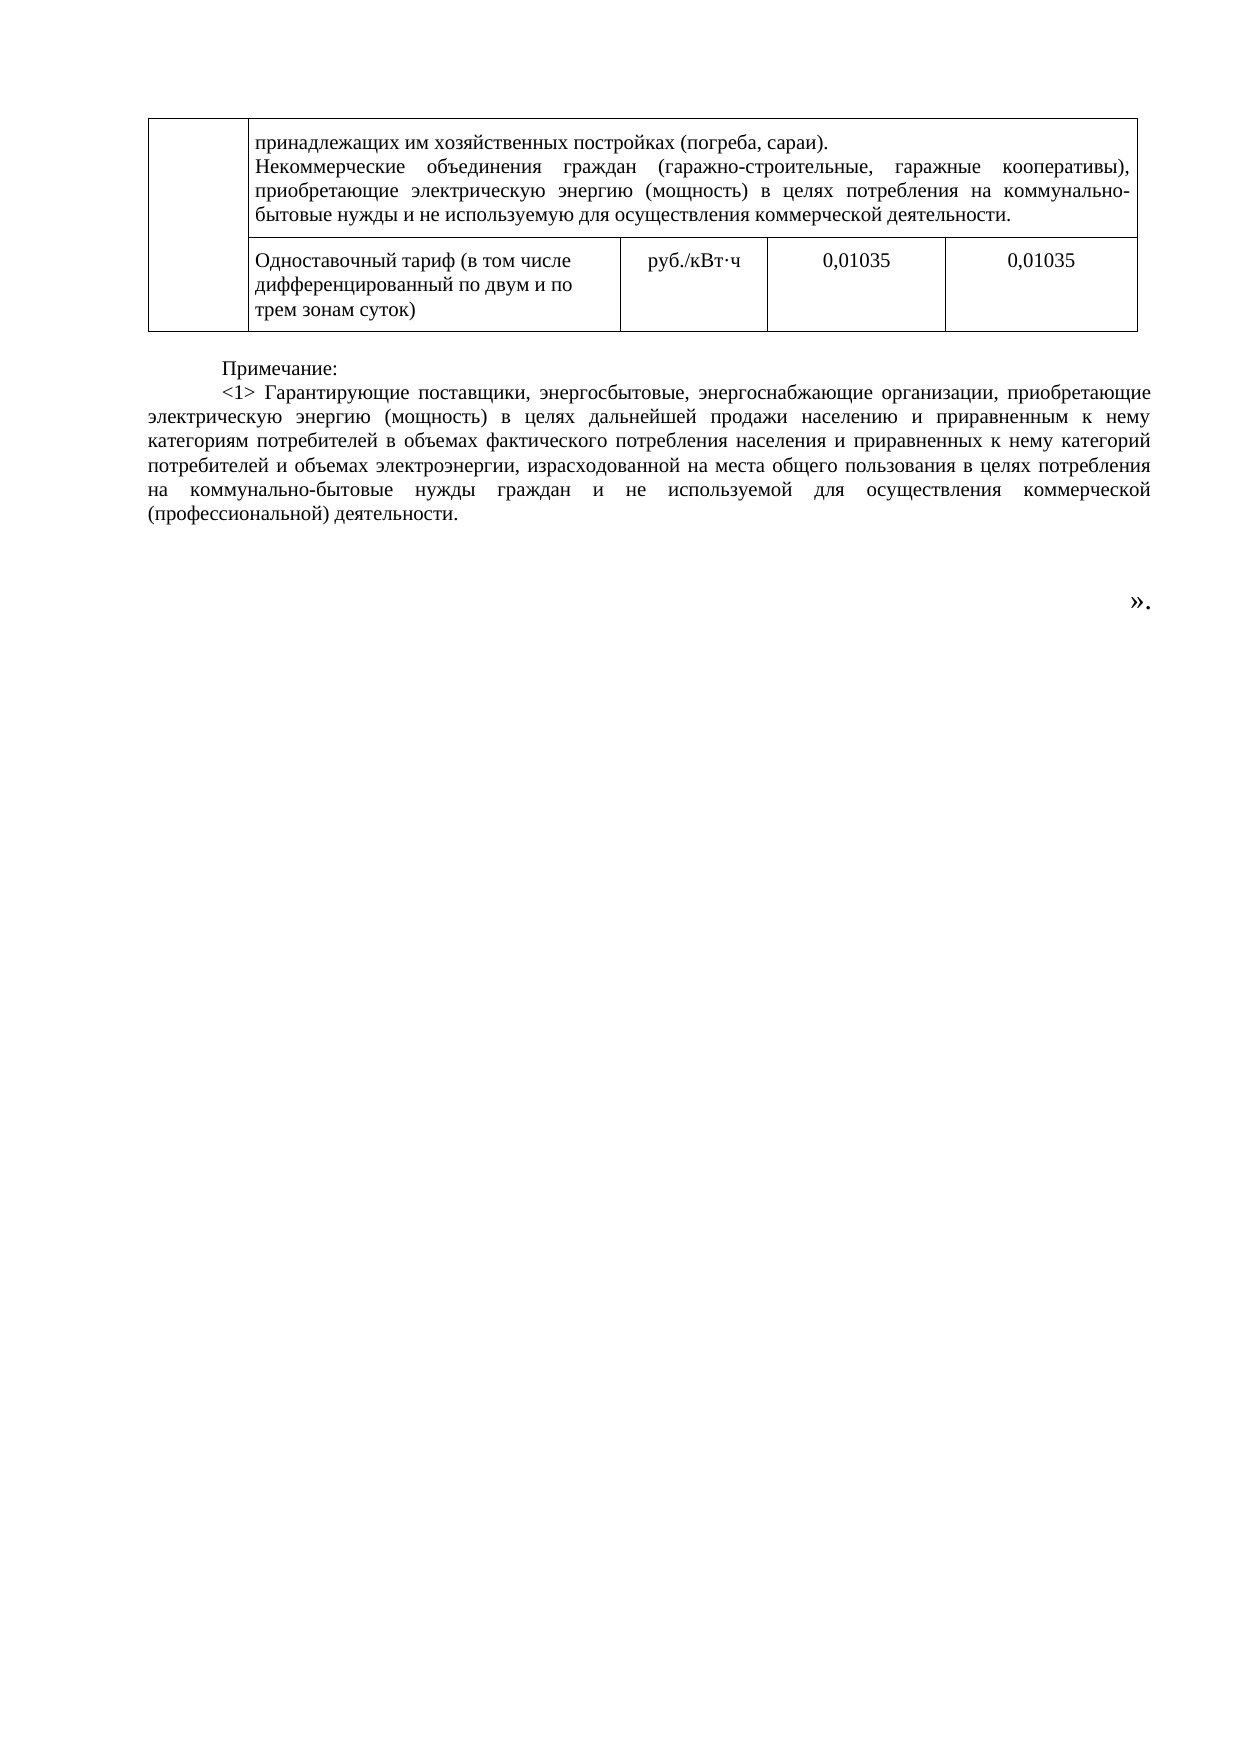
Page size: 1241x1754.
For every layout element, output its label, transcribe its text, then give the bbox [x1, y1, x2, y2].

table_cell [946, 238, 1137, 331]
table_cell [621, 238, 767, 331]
text Примечание: [148, 356, 1152, 380]
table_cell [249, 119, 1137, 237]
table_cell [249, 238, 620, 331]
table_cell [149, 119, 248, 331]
text ». [148, 582, 1152, 616]
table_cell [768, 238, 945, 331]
text <1> Гарантирующие поставщики, энергосбытовые, энергоснабжающие организации, приобретающие электрическую энергию (мощность) в целях дальнейшей продажи населению и приравненным к нему категориям потребителей в объемах фактического потребления населения и приравненных к нему категорий потребителей и объемах электроэнергии, израсходованной на места общего пользования в целях потребления на коммунально-бытовые нужды граждан и не используемой для осуществления коммерческой (профессиональной) деятельности. [148, 380, 1152, 525]
